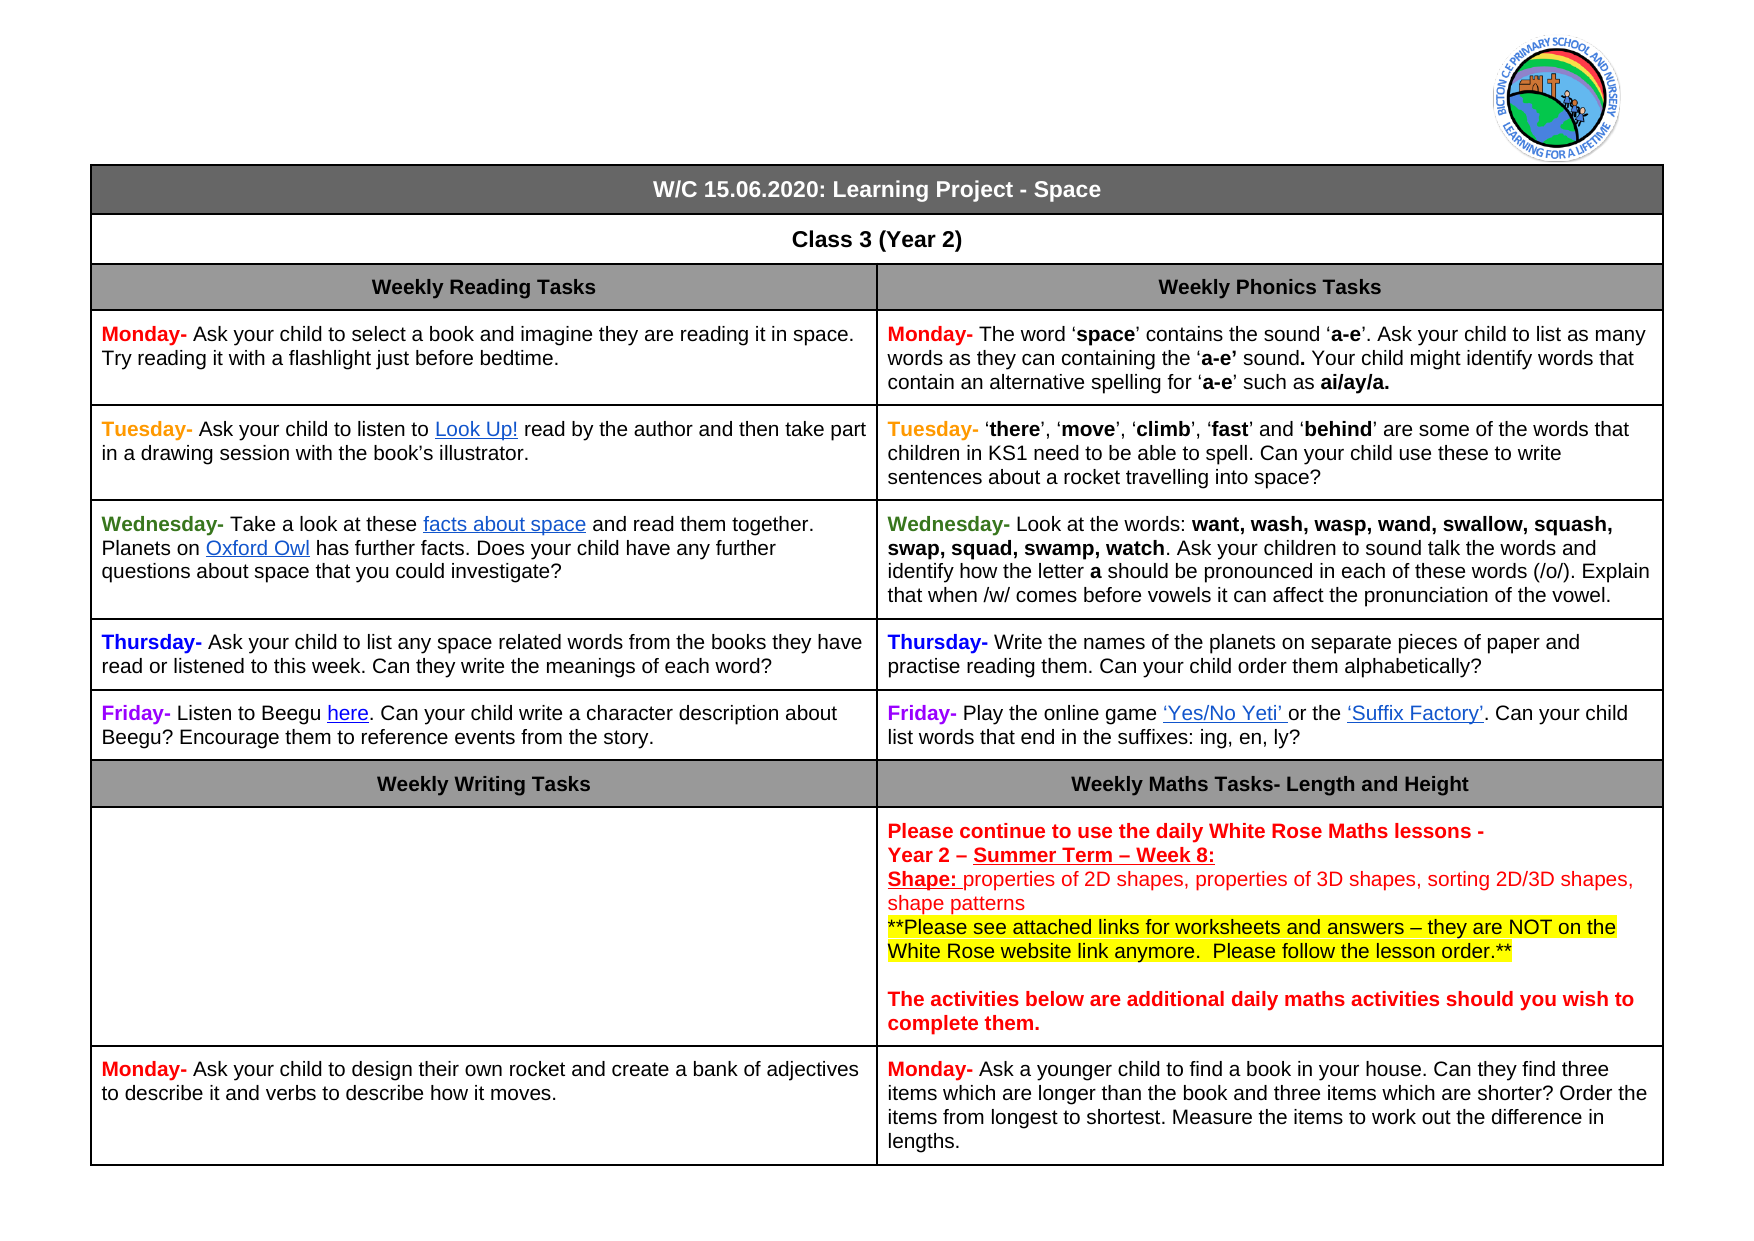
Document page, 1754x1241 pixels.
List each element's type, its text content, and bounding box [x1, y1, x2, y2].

table_cell Monday- Ask your child to select a book and imagine they are reading it in space. Try reading it with a flashlight just before bedtime. [92, 311, 876, 404]
table_cell Monday- Ask a younger child to find a book in your house. Can they find three items which are longer than the book and three items which are shorter? Order the items from longest to shortest. Measure the items to work out the difference in lengths. [878, 1047, 1662, 1163]
table_cell Class 3 (Year 2) [92, 215, 1662, 262]
table_cell Wednesday- Look at the words: want, wash, wasp, wand, swallow, squash, swap, squad, swamp, watch. Ask your children to sound talk the words and identify how the letter a should be pronounced in each of these words (/o/). Explain that when /w/ comes before vowels it can affect the pronunciation of the vowel. [878, 501, 1662, 618]
table_cell Weekly Reading Tasks [92, 265, 876, 309]
table_header W/C 15.06.2020: Learning Project - Space [92, 166, 1662, 213]
table_cell Please continue to use the daily White Rose Maths lessons - Year 2 – Summer Term – Week 8: Shape: properties of 2D shapes, properties of 3D shapes, sorting 2D/3D shapes, shape patterns **Please see attached links for worksheets and answers – they are NOT on the White Rose website link anymore. Please follow the lesson order.** The activities below are additional daily maths activities should you wish to complete them. [878, 808, 1662, 1045]
table_cell Thursday- Write the names of the planets on separate pieces of paper and practise reading them. Can your child order them alphabetically? [878, 620, 1662, 688]
table_cell Tuesday- ‘there’, ‘move’, ‘climb’, ‘fast’ and ‘behind’ are some of the words that children in KS1 need to be able to spell. Can your child use these to write sentences about a rocket travelling into space? [878, 406, 1662, 499]
table_cell Friday- Play the online game ‘Yes/No Yeti’ or the ‘Suffix Factory’. Can your child list words that end in the suffixes: ing, en, ly? [878, 691, 1662, 759]
table_cell Monday- The word ‘space’ contains the sound ‘a-e’. Ask your child to list as many words as they can containing the ‘a-e’ sound. Your child might identify words that contain an alternative spelling for ‘a-e’ such as ai/ay/a. [878, 311, 1662, 404]
table_cell Tuesday- Ask your child to listen to Look Up! read by the author and then take part in a drawing session with the book’s illustrator. [92, 406, 876, 499]
picture [1489, 29, 1621, 161]
table_cell Friday- Listen to Beegu here. Can your child write a character description about Beegu? Encourage them to reference events from the story. [92, 691, 876, 759]
table_cell Monday- Ask your child to design their own rocket and create a bank of adjectives to describe it and verbs to describe how it moves. [92, 1047, 876, 1163]
table_cell Weekly Maths Tasks- Length and Height [878, 761, 1662, 806]
table_cell Wednesday- Take a look at these facts about space and read them together. Planets on Oxford Owl has further facts. Does your child have any further questions about space that you could investigate? [92, 501, 876, 618]
table_cell Weekly Writing Tasks [92, 761, 876, 806]
table_cell [92, 808, 876, 1045]
table_cell Thursday- Ask your child to list any space related words from the books they have read or listened to this week. Can they write the meanings of each word? [92, 620, 876, 688]
table_cell Weekly Phonics Tasks [878, 265, 1662, 309]
